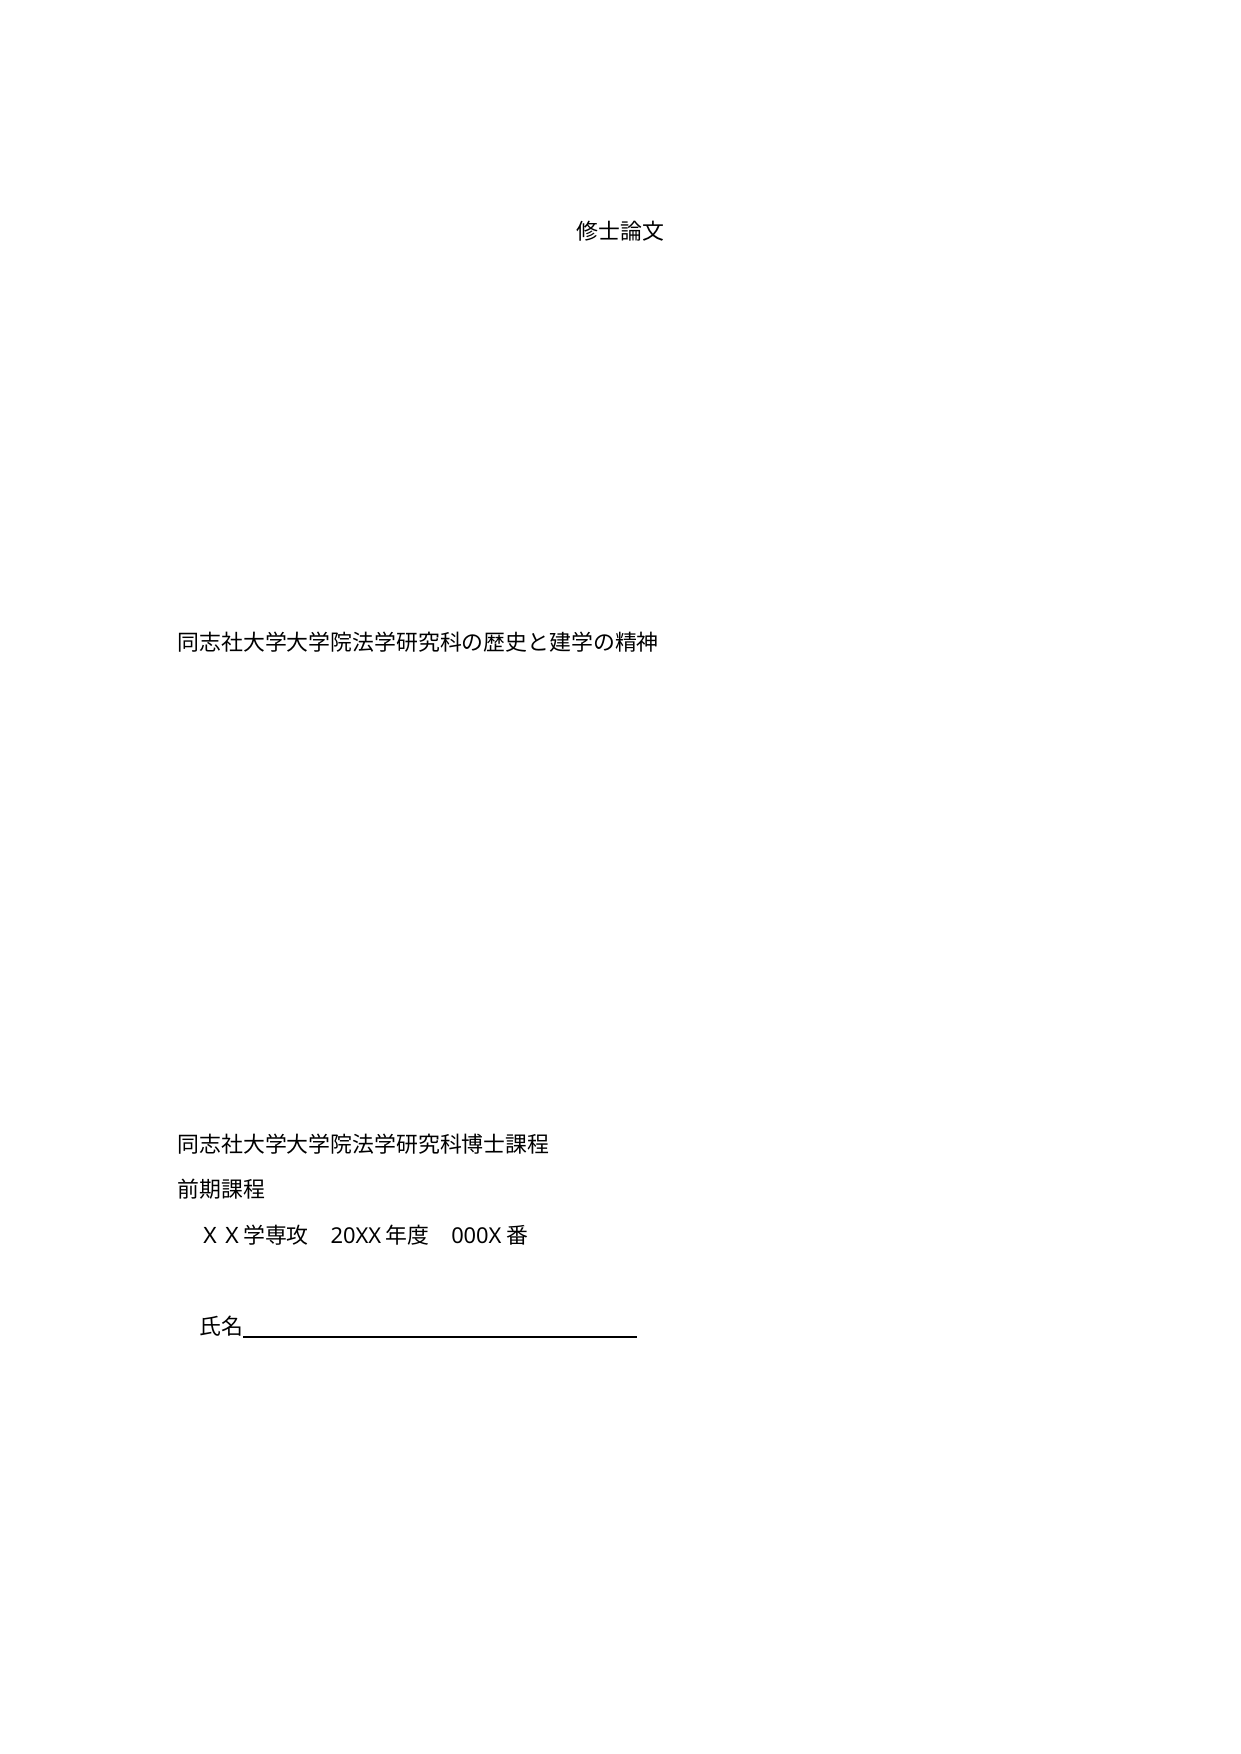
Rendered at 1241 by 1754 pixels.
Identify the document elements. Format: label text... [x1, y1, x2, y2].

text 修士論文 [177, 207, 1063, 253]
text 前期課程 [177, 1166, 1063, 1211]
text 同志社大学大学院法学研究科博士課程 [177, 1120, 1063, 1166]
text 氏名 [177, 1302, 1063, 1348]
text ＸＸ学専攻 20XX年度 000X番 [177, 1211, 1063, 1257]
text 同志社大学大学院法学研究科の歴史と建学の精神 [177, 618, 1063, 664]
